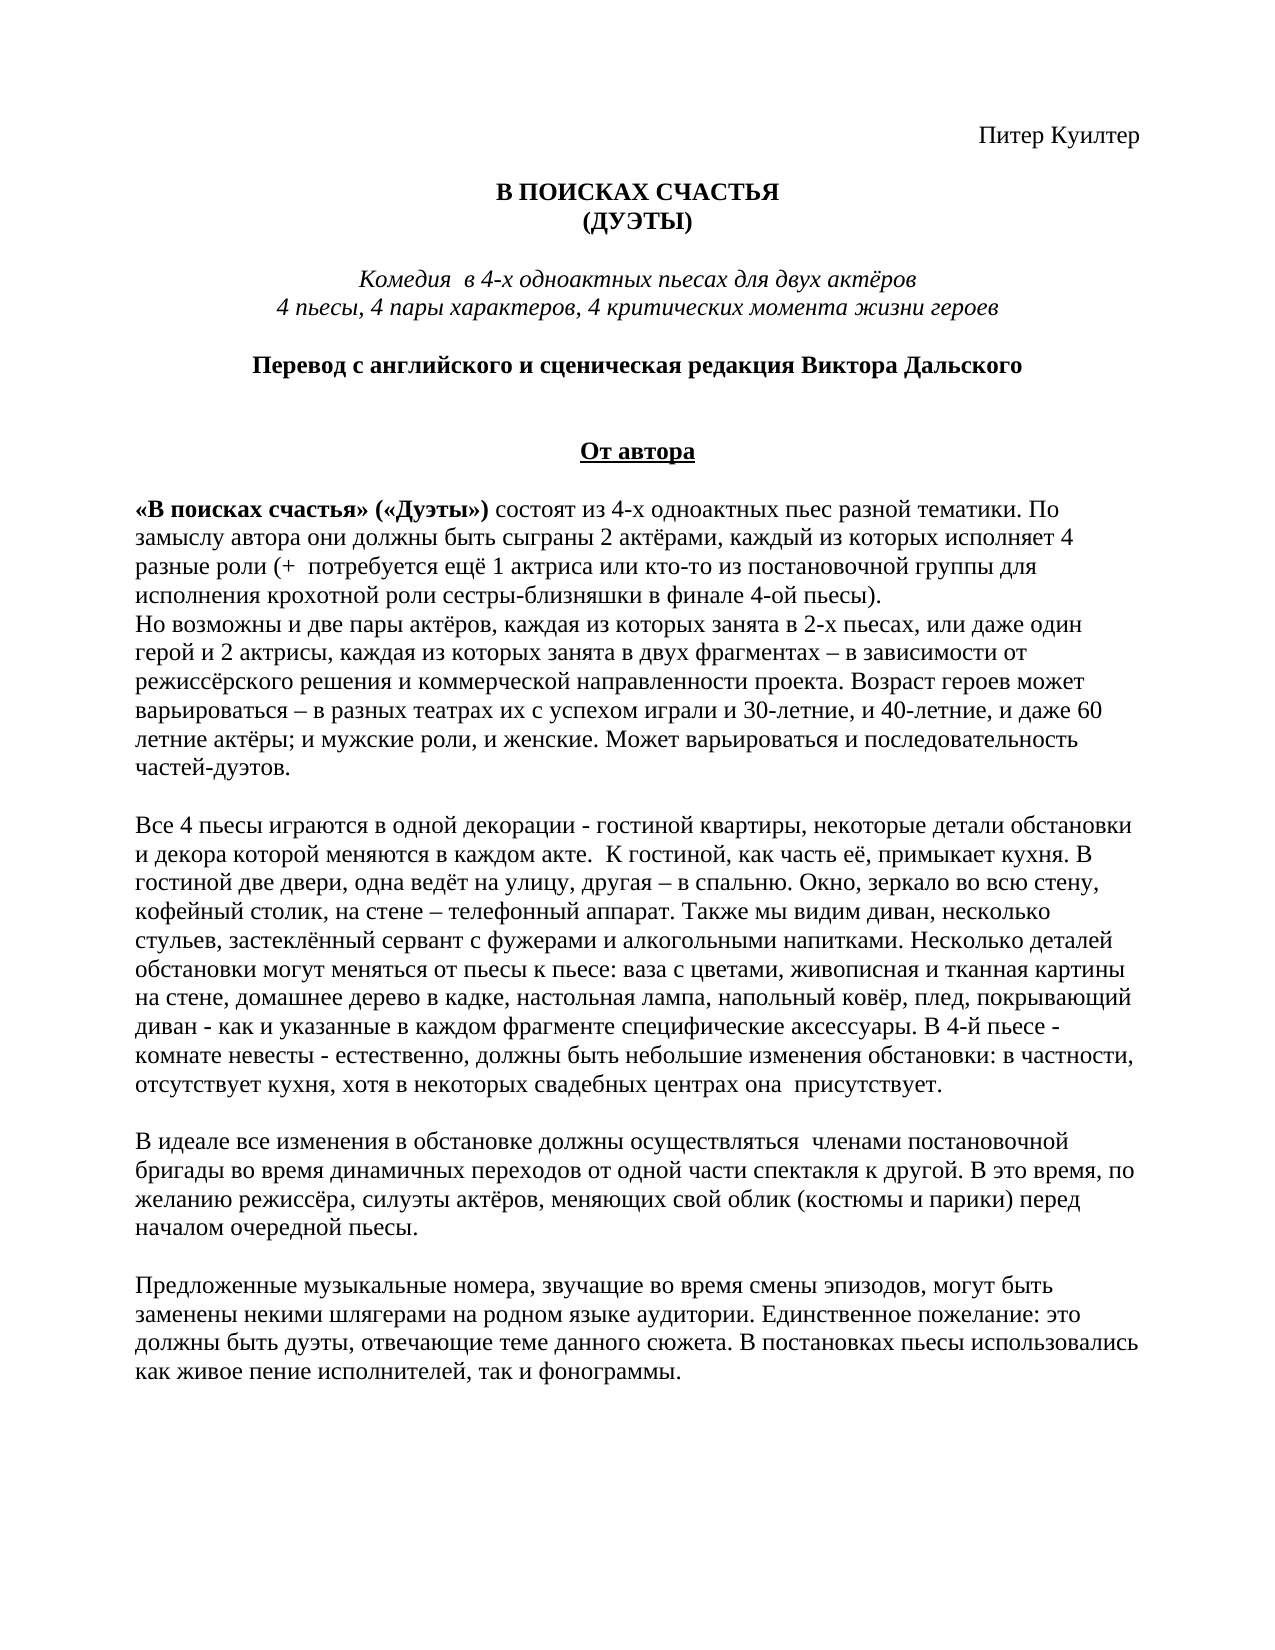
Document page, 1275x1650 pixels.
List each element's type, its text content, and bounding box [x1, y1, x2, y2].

text Предложенные музыкальные номера, звучащие во время смены эпизодов, могут быть заменены некими шлягерами на родном языке аудитории. Единственное пожелание: это должны быть дуэты, отвечающие теме данного сюжета. В постановках пьесы использовались как живое пение исполнителей, так и фонограммы. [135, 1270, 1140, 1385]
text Все 4 пьесы играются в одной декорации - гостиной квартиры, некоторые детали обстановки и декора которой меняются в каждом акте. К гостиной, как часть её, примыкает кухня. В гостиной две двери, одна ведёт на улицу, другая – в спальню. Окно, зеркало во всю стену, кофейный столик, на стене – телефонный аппарат. Также мы видим диван, несколько стульев, застеклённый сервант с фужерами и алкогольными напитками. Несколько деталей обстановки могут меняться от пьесы к пьесе: ваза с цветами, живописная и тканная картины на стене, домашнее дерево в кадке, настольная лампа, напольный ковёр, плед, покрывающий диван - как и указанные в каждом фрагменте специфические аксессуары. В 4-й пьесе - комнате невесты - естественно, должны быть небольшие изменения обстановки: в частности, отсутствует кухня, хотя в некоторых свадебных центрах она присутствует. [135, 810, 1140, 1097]
text Питер Куилтер [510, 120, 1140, 149]
text Перевод с английского и сценическая редакция Виктора Дальского [135, 350, 1140, 379]
text 4 пьесы, 4 пары характеров, 4 критических момента жизни героев [135, 292, 1140, 321]
text В идеале все изменения в обстановке должны осуществляться членами постановочной бригады во время динамичных переходов от одной части спектакля к другой. В это время, по желанию режиссёра, силуэты актёров, меняющих свой облик (костюмы и парики) перед началом очередной пьесы. [135, 1126, 1140, 1241]
text От автора [135, 436, 1140, 465]
text «В поисках счастья» («Дуэты») состоят из 4-х одноактных пьес разной тематики. По замыслу автора они должны быть сыграны 2 актёрами, каждый из которых исполняет 4 разные роли (+ потребуется ещё 1 актриса или кто-то из постановочной группы для исполнения крохотной роли сестры-близняшки в финале 4-ой пьесы). [135, 494, 1140, 609]
text Но возможны и две пары актёров, каждая из которых занята в 2-х пьесах, или даже один герой и 2 актрисы, каждая из которых занята в двух фрагментах – в зависимости от режиссёрского решения и коммерческой направленности проекта. Возраст героев может варьироваться – в разных театрах их с успехом играли и 30-летние, и 40-летние, и даже 60 летние актёры; и мужские роли, и женские. Может варьироваться и последовательность частей-дуэтов. [135, 609, 1140, 781]
text Комедия в 4-х одноактных пьесах для двух актёров [135, 264, 1140, 292]
text (ДУЭТЫ) [135, 206, 1140, 235]
text В ПОИСКАХ СЧАСТЬЯ [135, 177, 1140, 206]
